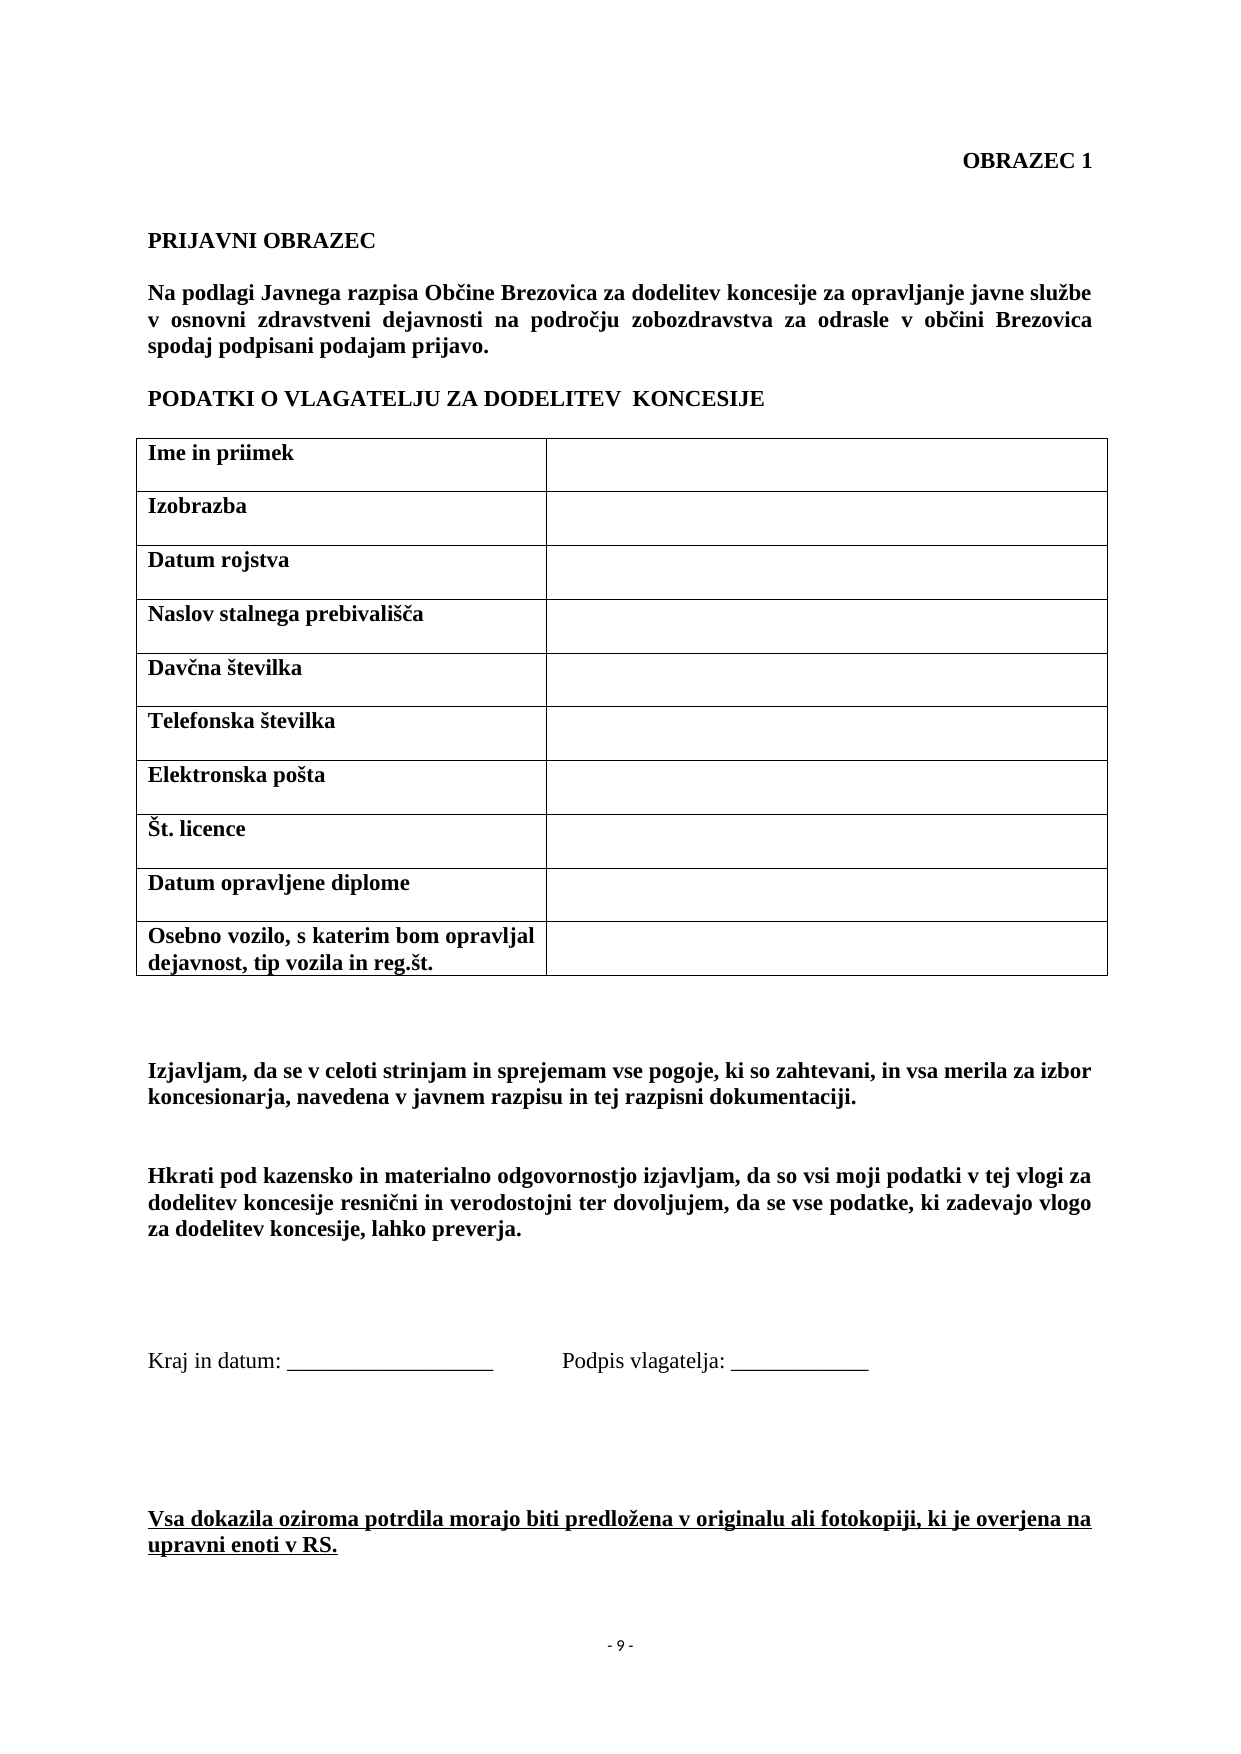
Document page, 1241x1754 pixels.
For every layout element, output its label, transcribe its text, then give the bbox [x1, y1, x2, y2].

table_cell [547, 761, 1107, 814]
table_cell [547, 869, 1107, 921]
text Izjavljam, da se v celoti strinjam in sprejemam vse pogoje, ki so zahtevani, in vsa merila za izbor koncesionarja, navedena v javnem razpisu in tej razpisni dokumentaciji. [148, 1057, 1093, 1109]
table_header Ime in priimek [137, 439, 546, 491]
text PODATKI O VLAGATELJU ZA DODELITEV KONCESIJE [148, 385, 1093, 411]
table_cell Št. licence [137, 815, 546, 867]
table_header [547, 439, 1107, 491]
text Hkrati pod kazensko in materialno odgovornostjo izjavljam, da so vsi moji podatki v tej vlogi za dodelitev koncesije resnični in verodostojni ter dovoljujem, da se vse podatke, ki zadevajo vlogo za dodelitev koncesije, lahko preverja. [148, 1162, 1093, 1241]
table_cell Izobrazba [137, 492, 546, 545]
table_cell [547, 654, 1107, 706]
table_cell Datum opravljene diplome [137, 869, 546, 921]
table_cell [547, 922, 1107, 975]
text Kraj in datum: __________________ Podpis vlagatelja: ____________ [148, 1347, 1093, 1373]
table_cell Naslov stalnega prebivališča [137, 600, 546, 652]
table_cell Datum rojstva [137, 546, 546, 599]
table_cell Davčna številka [137, 654, 546, 706]
text PRIJAVNI OBRAZEC [148, 227, 1093, 253]
table_cell [547, 546, 1107, 599]
text Vsa dokazila oziroma potrdila morajo biti predložena v originalu ali fotokopiji, ki je overjena na upravni enoti v RS. [148, 1505, 1093, 1557]
table_cell Elektronska pošta [137, 761, 546, 814]
table_cell [547, 492, 1107, 545]
table_cell Telefonska številka [137, 707, 546, 760]
table_cell [547, 600, 1107, 652]
table_cell [547, 707, 1107, 760]
table_cell Osebno vozilo, s katerim bom opravljal dejavnost, tip vozila in reg.št. [137, 922, 546, 975]
text Na podlagi Javnega razpisa Občine Brezovica za dodelitev koncesije za opravljanje javne službe v osnovni zdravstveni dejavnosti na področju zobozdravstva za odrasle v občini Brezovica spodaj podpisani podajam prijavo. [148, 279, 1093, 358]
text OBRAZEC 1 [148, 148, 1093, 174]
table_cell [547, 815, 1107, 867]
